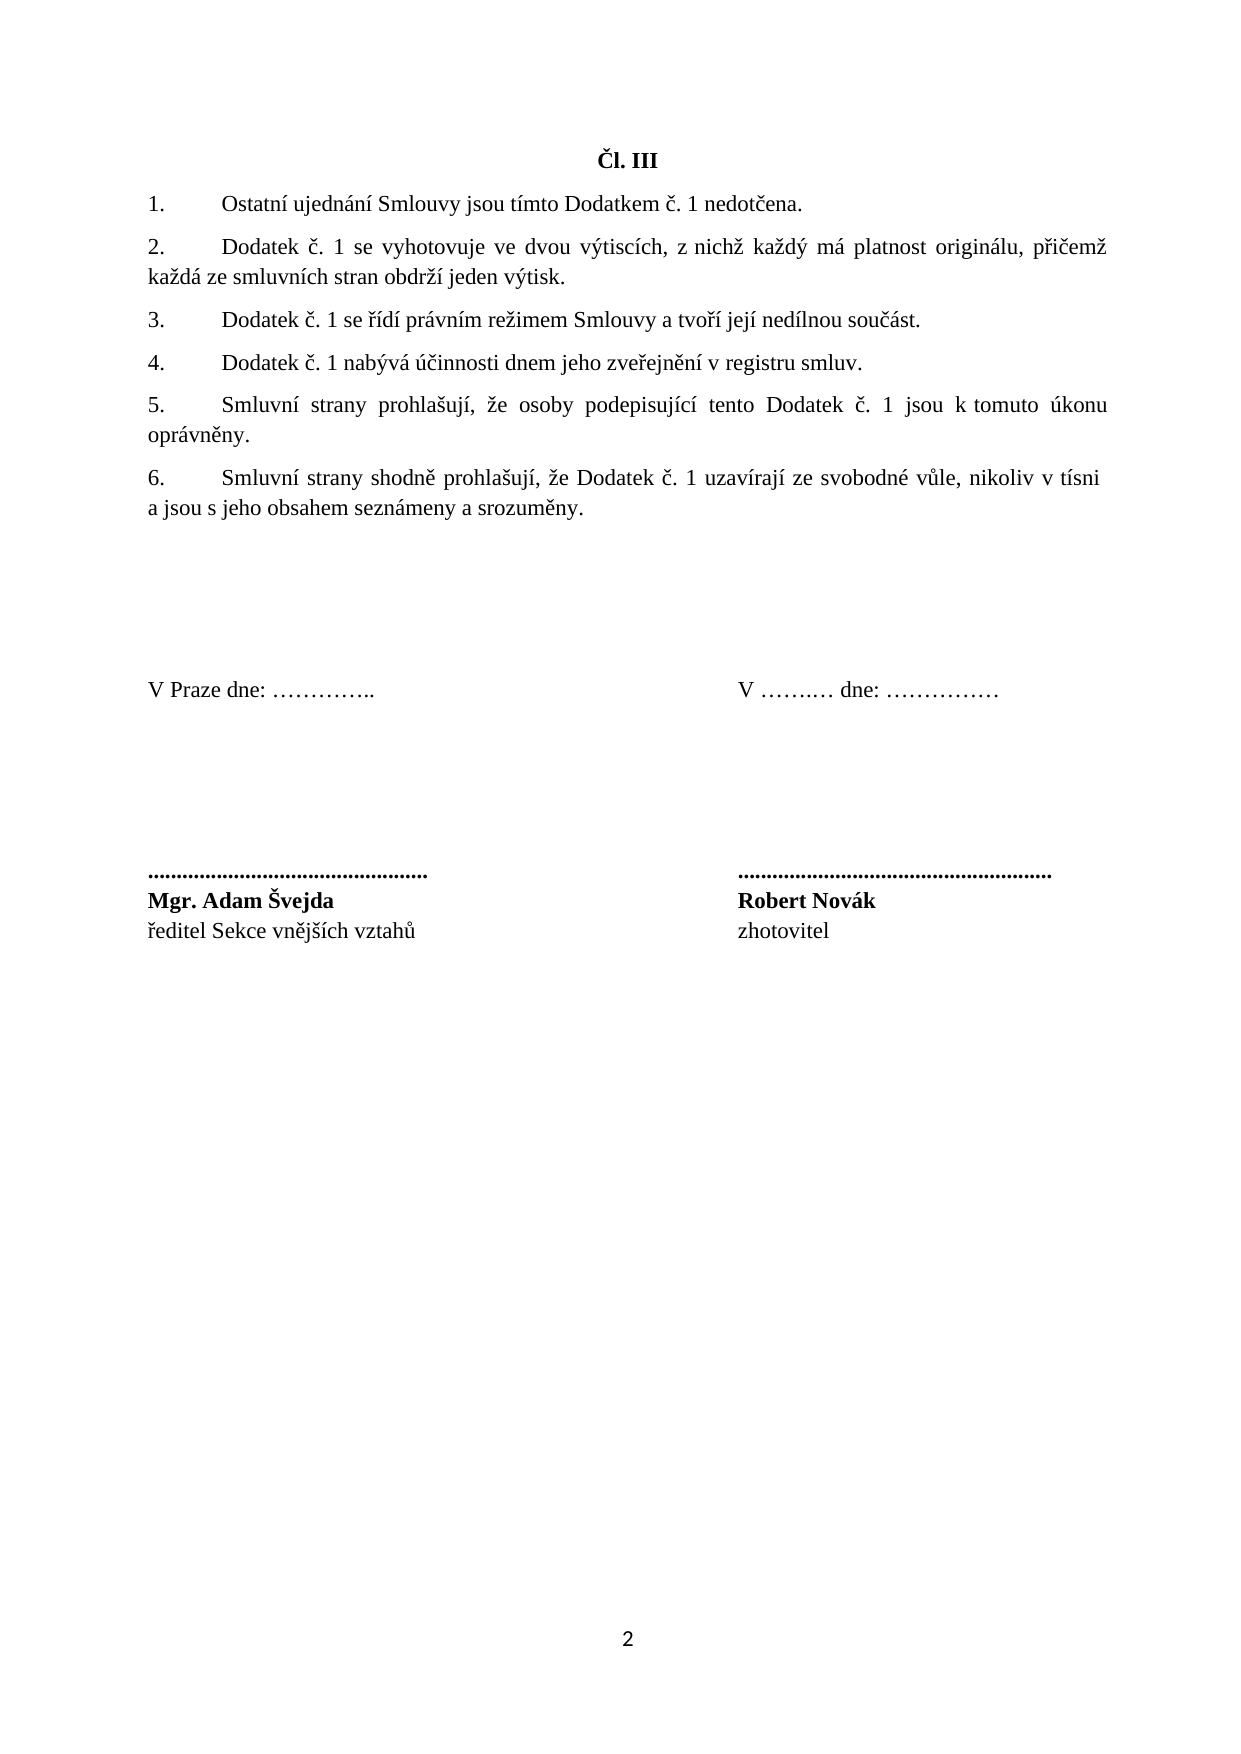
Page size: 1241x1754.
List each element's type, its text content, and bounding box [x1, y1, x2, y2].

text ředitel Sekce vnějších vztahů zhotovitel [148, 917, 1107, 944]
text Mgr. Adam Švejda Robert Novák [148, 887, 1107, 913]
list Dodatek č. 1 se vyhotovuje ve dvou výtiscích, z nichž každý má platnost originálu, přičemž každá ze smluvních stran obdrží jeden výtisk. [148, 233, 1107, 289]
text Čl. III [148, 148, 1107, 174]
list Dodatek č. 1 se řídí právním režimem Smlouvy a tvoří její nedílnou součást. [148, 306, 1107, 332]
list Smluvní strany shodně prohlašují, že Dodatek č. 1 uzavírají ze svobodné vůle, nikoliv v tísni a jsou s jeho obsahem seznámeny a srozuměny. [148, 464, 1107, 521]
list Smluvní strany prohlašují, že osoby podepisující tento Dodatek č. 1 jsou k tomuto úkonu oprávněny. [148, 391, 1107, 448]
list Ostatní ujednání Smlouvy jsou tímto Dodatkem č. 1 nedotčena. [148, 190, 1107, 217]
list Dodatek č. 1 nabývá účinnosti dnem jeho zveřejnění v registru smluv. [148, 349, 1107, 375]
text V Praze dne: ………….. V …….… dne: …………… [148, 676, 1107, 702]
text ................................................. ....................................................... [148, 857, 1107, 883]
